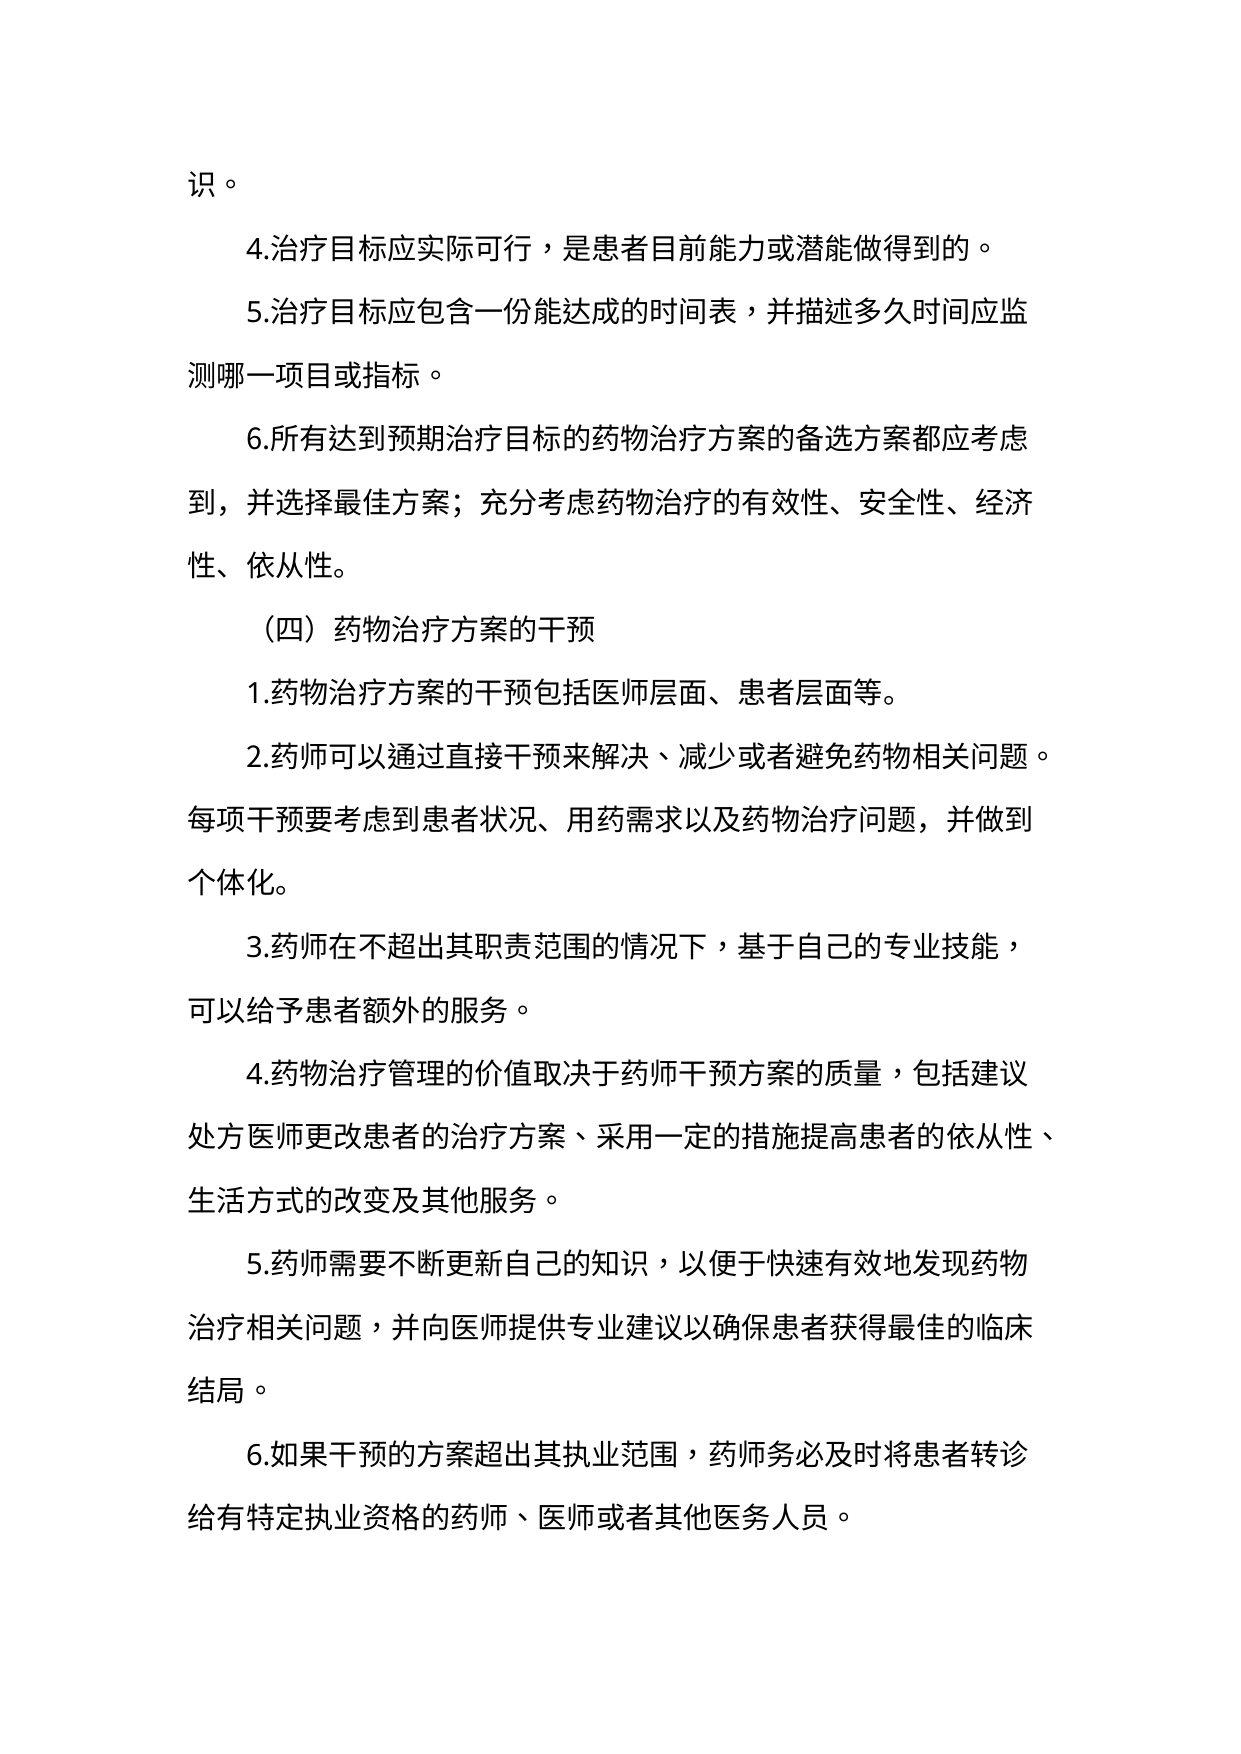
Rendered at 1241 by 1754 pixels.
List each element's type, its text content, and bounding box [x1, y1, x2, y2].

text 6.如果干预的方案超出其执业范围，药师务必及时将患者转诊给有特定执业资格的药师、医师或者其他医务人员。 [187, 1431, 1053, 1537]
text 5.治疗目标应包含一份能达成的时间表，并描述多久时间应监测哪一项目或指标。 [187, 289, 1053, 395]
text 6.所有达到预期治疗目标的药物治疗方案的备选方案都应考虑到，并选择最佳方案；充分考虑药物治疗的有效性、安全性、经济性、依从性。 [187, 416, 1053, 585]
text 2.药师可以通过直接干预来解决、减少或者避免药物相关问题。每项干预要考虑到患者状况、用药需求以及药物治疗问题，并做到个体化。 [187, 733, 1053, 902]
text 4.治疗目标应实际可行，是患者目前能力或潜能做得到的。 [187, 225, 1053, 268]
text 5.药师需要不断更新自己的知识，以便于快速有效地发现药物治疗相关问题，并向医师提供专业建议以确保患者获得最佳的临床结局。 [187, 1241, 1053, 1410]
text 4.药物治疗管理的价值取决于药师干预方案的质量，包括建议处方医师更改患者的治疗方案、采用一定的措施提高患者的依从性、生活方式的改变及其他服务。 [187, 1051, 1053, 1220]
text （四）药物治疗方案的干预 [187, 606, 1053, 648]
text 3.药师在不超出其职责范围的情况下，基于自己的专业技能，可以给予患者额外的服务。 [187, 923, 1053, 1029]
text 1.药物治疗方案的干预包括医师层面、患者层面等。 [187, 670, 1053, 712]
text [187, 162, 1053, 204]
